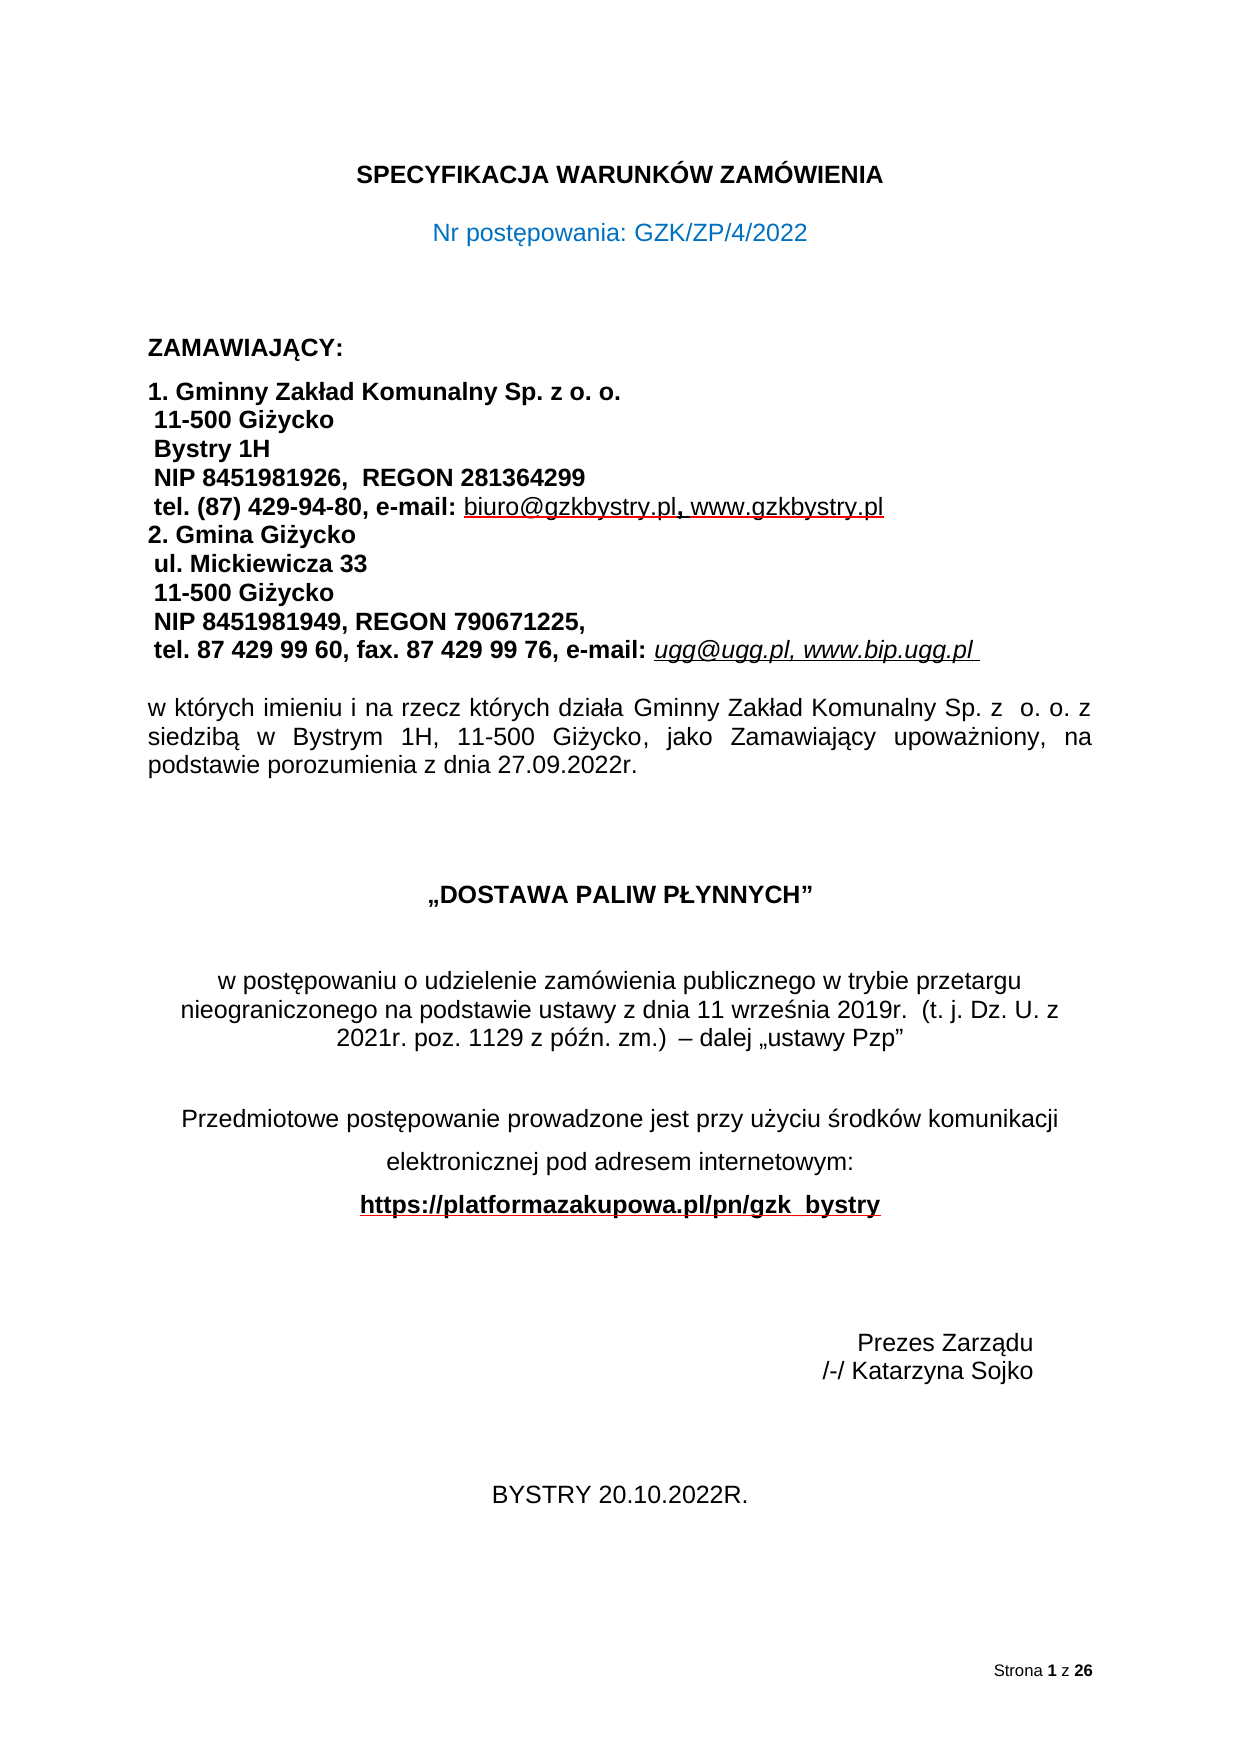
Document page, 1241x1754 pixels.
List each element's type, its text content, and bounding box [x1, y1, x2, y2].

text 11-500 Giżycko [148, 578, 1092, 606]
text Nr postępowania: gzk/zp/4/2022 [148, 217, 1092, 246]
text tel. 87 429 99 60, fax. 87 429 99 76, e-mail: ugg@ugg.pl, www.bip.ugg.pl [148, 635, 1092, 664]
text 2. Gmina Giżycko [148, 520, 1092, 549]
text ul. Mickiewicza 33 [148, 549, 1092, 578]
text w których imieniu i na rzecz których działa Gminny Zakład Komunalny Sp. z o. o. z siedzibą w Bystrym 1H, 11-500 Giżycko, jako Zamawiający upoważniony, na podstawie porozumienia z dnia 27.09.2022r. [148, 693, 1092, 779]
text 1. Gminny Zakład Komunalny Sp. z o. o. [148, 376, 1092, 405]
text „DOSTAWA PALIW PŁYNNYCH” [148, 879, 1092, 908]
text Prezes Zarządu [148, 1327, 1033, 1356]
title bystry 20.10.2022r. [148, 1479, 1092, 1508]
text Przedmiotowe postępowanie prowadzone jest przy użyciu środków komunikacji elektronicznej pod adresem internetowym: https://platformazakupowa.pl/pn/gzk_bystry [148, 1103, 1092, 1218]
text /-/ Katarzyna Sojko [148, 1356, 1033, 1385]
text 11-500 Giżycko [148, 405, 1092, 434]
text w postępowaniu o udzielenie zamówienia publicznego w trybie przetargu nieograniczonego na podstawie ustawy z dnia 11 września 2019r. (t. j. Dz. U. z 2021r. poz. 1129 z późn. zm.) – dalej „ustawy Pzp” [148, 966, 1092, 1052]
text ZAMAWIAJĄCY: [148, 333, 1092, 362]
text NIP 8451981949, REGON 790671225, [148, 606, 1092, 635]
text NIP 8451981926, REGON 281364299 [148, 463, 1092, 491]
text tel. (87) 429-94-80, e-mail: biuro@gzkbystry.pl, www.gzkbystry.pl [148, 491, 1092, 520]
text Bystry 1H [148, 434, 1092, 463]
text specyfikacja warunków zamówienia [148, 159, 1092, 188]
